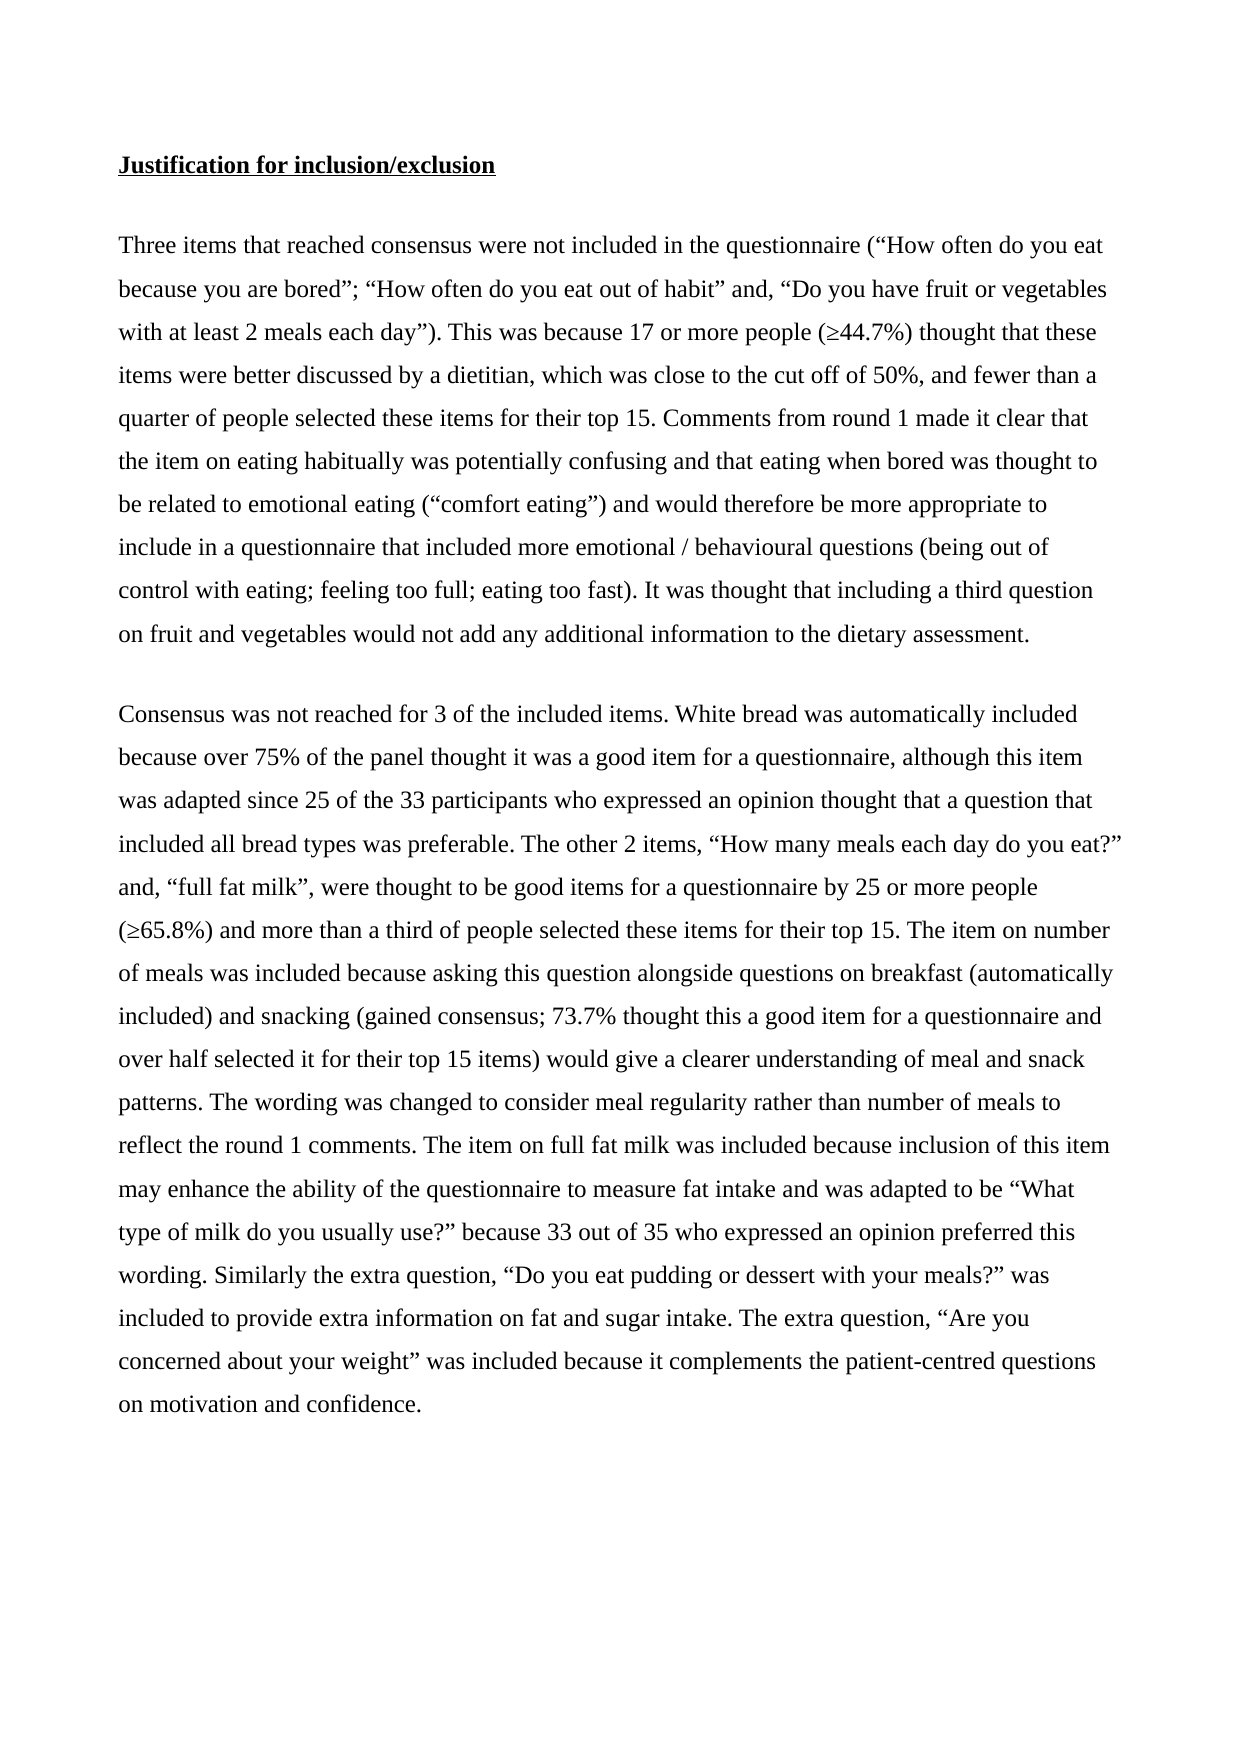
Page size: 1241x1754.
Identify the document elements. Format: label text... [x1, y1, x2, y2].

text Consensus was not reached for 3 of the included items. White bread was automatically included because over 75% of the panel thought it was a good item for a questionnaire, although this item was adapted since 25 of the 33 participants who expressed an opinion thought that a question that included all bread types was preferable. The other 2 items, “How many meals each day do you eat?” and, “full fat milk”, were thought to be good items for a questionnaire by 25 or more people (≥65.8%) and more than a third of people selected these items for their top 15. The item on number of meals was included because asking this question alongside questions on breakfast (automatically included) and snacking (gained consensus; 73.7% thought this a good item for a questionnaire and over half selected it for their top 15 items) would give a clearer understanding of meal and snack patterns. The wording was changed to consider meal regularity rather than number of meals to reflect the round 1 comments. The item on full fat milk was included because inclusion of this item may enhance the ability of the questionnaire to measure fat intake and was adapted to be “What type of milk do you usually use?” because 33 out of 35 who expressed an opinion preferred this wording. Similarly the extra question, “Do you eat pudding or dessert with your meals?” was included to provide extra information on fat and sugar intake. The extra question, “Are you concerned about your weight” was included because it complements the patient-centred questions on motivation and confidence. [118, 699, 1122, 1418]
text Three items that reached consensus were not included in the questionnaire (“How often do you eat because you are bored”; “How often do you eat out of habit” and, “Do you have fruit or vegetables with at least 2 meals each day”). This was because 17 or more people (≥44.7%) thought that these items were better discussed by a dietitian, which was close to the cut off of 50%, and fewer than a quarter of people selected these items for their top 15. Comments from round 1 made it clear that the item on eating habitually was potentially confusing and that eating when bored was thought to be related to emotional eating (“comfort eating”) and would therefore be more appropriate to include in a questionnaire that included more emotional / behavioural questions (being out of control with eating; feeling too full; eating too fast). It was thought that including a third question on fruit and vegetables would not add any additional information to the dietary assessment. [118, 231, 1122, 647]
text Justification for inclusion/exclusion [118, 150, 1122, 179]
